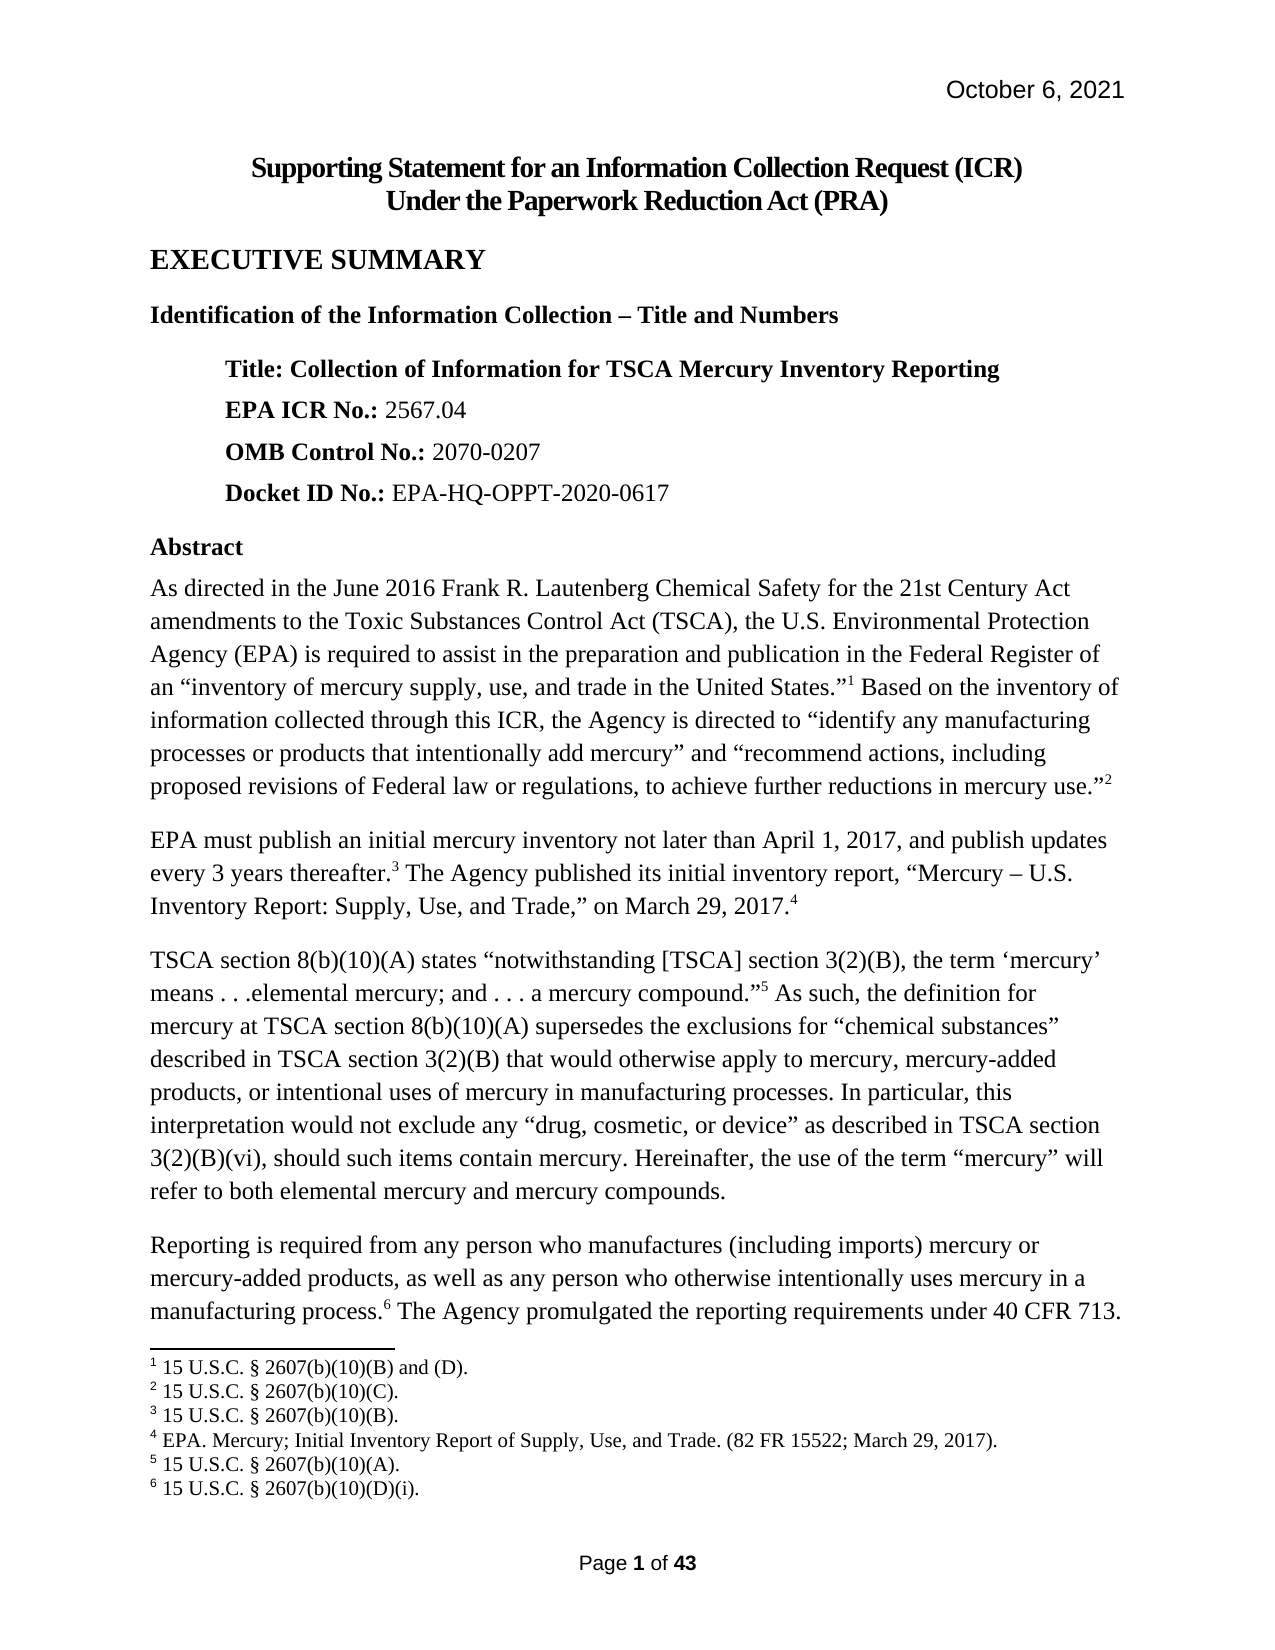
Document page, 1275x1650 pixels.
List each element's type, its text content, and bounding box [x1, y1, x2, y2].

text As directed in the June 2016 Frank R. Lautenberg Chemical Safety for the 21st Century Act amendments to the Toxic Substances Control Act (TSCA), the U.S. Environmental Protection Agency (EPA) is required to assist in the preparation and publication in the Federal Register of an “inventory of mercury supply, use, and trade in the United States.” Based on the inventory of information collected through this ICR, the Agency is directed to “identify any manufacturing processes or products that intentionally add mercury” and “recommend actions, including proposed revisions of Federal law or regulations, to achieve further reductions in mercury use.” [150, 573, 1125, 800]
subtitle EXECUTIVE SUMMARY [150, 242, 1125, 276]
subtitle Identification of the Information Collection – Title and Numbers [150, 301, 1125, 329]
text EPA ICR No.: 2567.04 [150, 396, 1125, 424]
subtitle Title: Collection of Information for TSCA Mercury Inventory Reporting [150, 354, 1125, 383]
title Supporting Statement for an Information Collection Request (ICR) [150, 150, 1125, 183]
text EPA must publish an initial mercury inventory not later than April 1, 2017, and publish updates every 3 years thereafter. The Agency published its initial inventory report, “Mercury – U.S. Inventory Report: Supply, Use, and Trade,” on March 29, 2017. [150, 825, 1125, 920]
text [150, 1230, 1125, 1325]
text OMB Control No.: 2070-0207 [150, 437, 1125, 466]
title Under the Paperwork Reduction Act (PRA) [150, 183, 1125, 217]
text TSCA section 8(b)(10)(A) states “notwithstanding [TSCA] section 3(2)(B), the term ‘mercury’ means . . .elemental mercury; and . . . a mercury compound.” As such, the definition for mercury at TSCA section 8(b)(10)(A) supersedes the exclusions for “chemical substances” described in TSCA section 3(2)(B) that would otherwise apply to mercury, mercury-added products, or intentional uses of mercury in manufacturing processes. In particular, this interpretation would not exclude any “drug, cosmetic, or device” as described in TSCA section 3(2)(B)(vi), should such items contain mercury. Hereinafter, the use of the term “mercury” will refer to both elemental mercury and mercury compounds. [150, 945, 1125, 1205]
text Docket ID No.: EPA-HQ-OPPT-2020-0617 [150, 478, 1125, 507]
subtitle Abstract [150, 532, 1125, 561]
